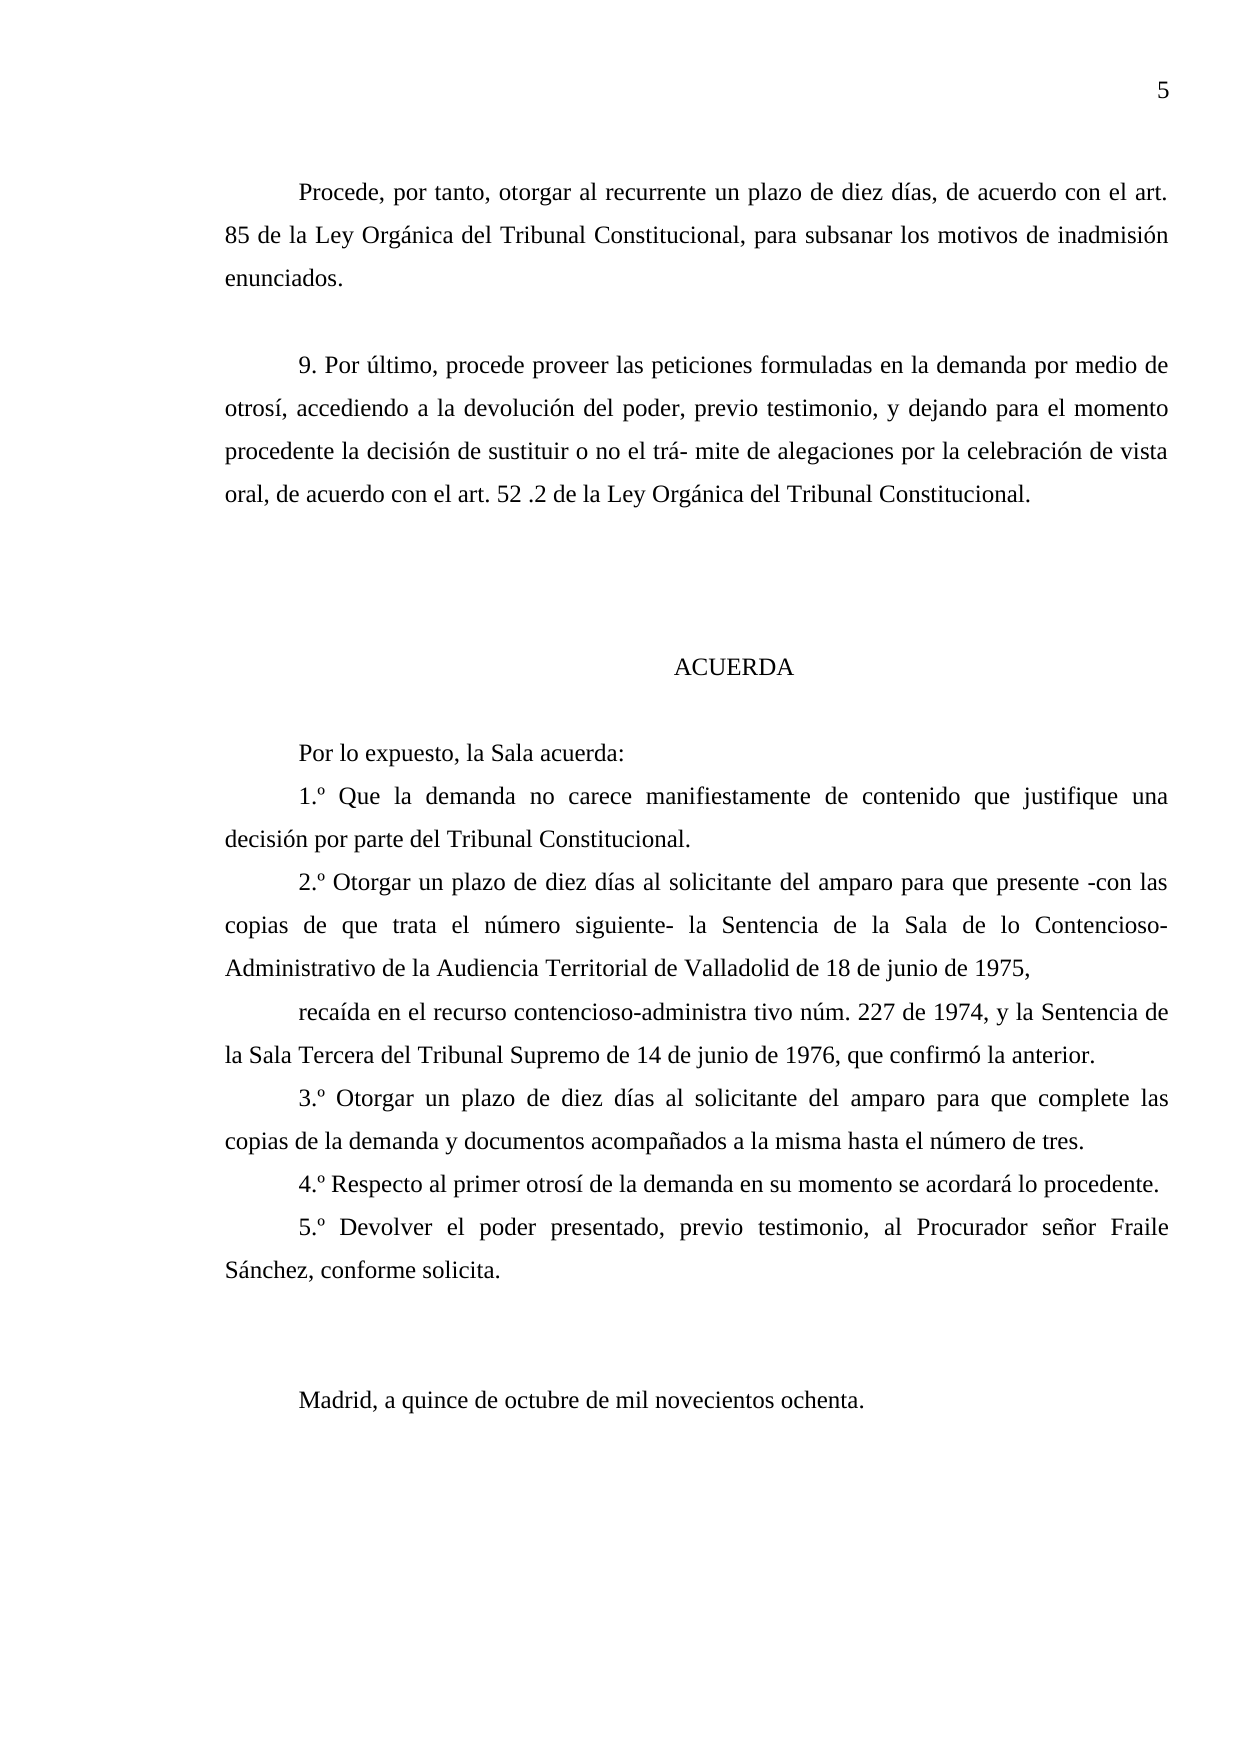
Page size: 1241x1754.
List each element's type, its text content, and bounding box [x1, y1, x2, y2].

text 3.º Otorgar un plazo de diez días al solicitante del amparo para que complete las copias de la demanda y documentos acompañados a la misma hasta el número de tres. [224, 1083, 1169, 1155]
text ACUERDA [224, 652, 1169, 680]
text 1.º Que la demanda no carece manifiestamente de contenido que justifique una decisión por parte del Tribunal Constitucional. [224, 781, 1169, 853]
text 2.º Otorgar un plazo de diez días al solicitante del amparo para que presente -con las copias de que trata el número siguiente- la Sentencia de la Sala de lo Contencioso-Administrativo de la Audiencia Territorial de Valladolid de 18 de junio de 1975, [224, 867, 1169, 982]
text 5.º Devolver el poder presentado, previo testimonio, al Procurador señor Fraile Sánchez, conforme solicita. [224, 1212, 1169, 1284]
text Procede, por tanto, otorgar al recurrente un plazo de diez días, de acuerdo con el art. 85 de la Ley Orgánica del Tribunal Constitucional, para subsanar los motivos de inadmisión enunciados. [224, 177, 1169, 292]
text Por lo expuesto, la Sala acuerda: [224, 738, 1169, 767]
text 9. Por último, procede proveer las peticiones formuladas en la demanda por medio de otrosí, accediendo a la devolución del poder, previo testimonio, y dejando para el momento procedente la decisión de sustituir o no el trá- mite de alegaciones por la celebración de vista oral, de acuerdo con el art. 52 .2 de la Ley Orgánica del Tribunal Constitucional. [224, 350, 1169, 508]
text recaída en el recurso contencioso-administra tivo núm. 227 de 1974, y la Sentencia de la Sala Tercera del Tribunal Supremo de 14 de junio de 1976, que confirmó la anterior. [224, 997, 1169, 1068]
text Madrid, a quince de octubre de mil novecientos ochenta. [224, 1385, 1169, 1413]
text 4.º Respecto al primer otrosí de la demanda en su momento se acordará lo procedente. [224, 1169, 1169, 1198]
